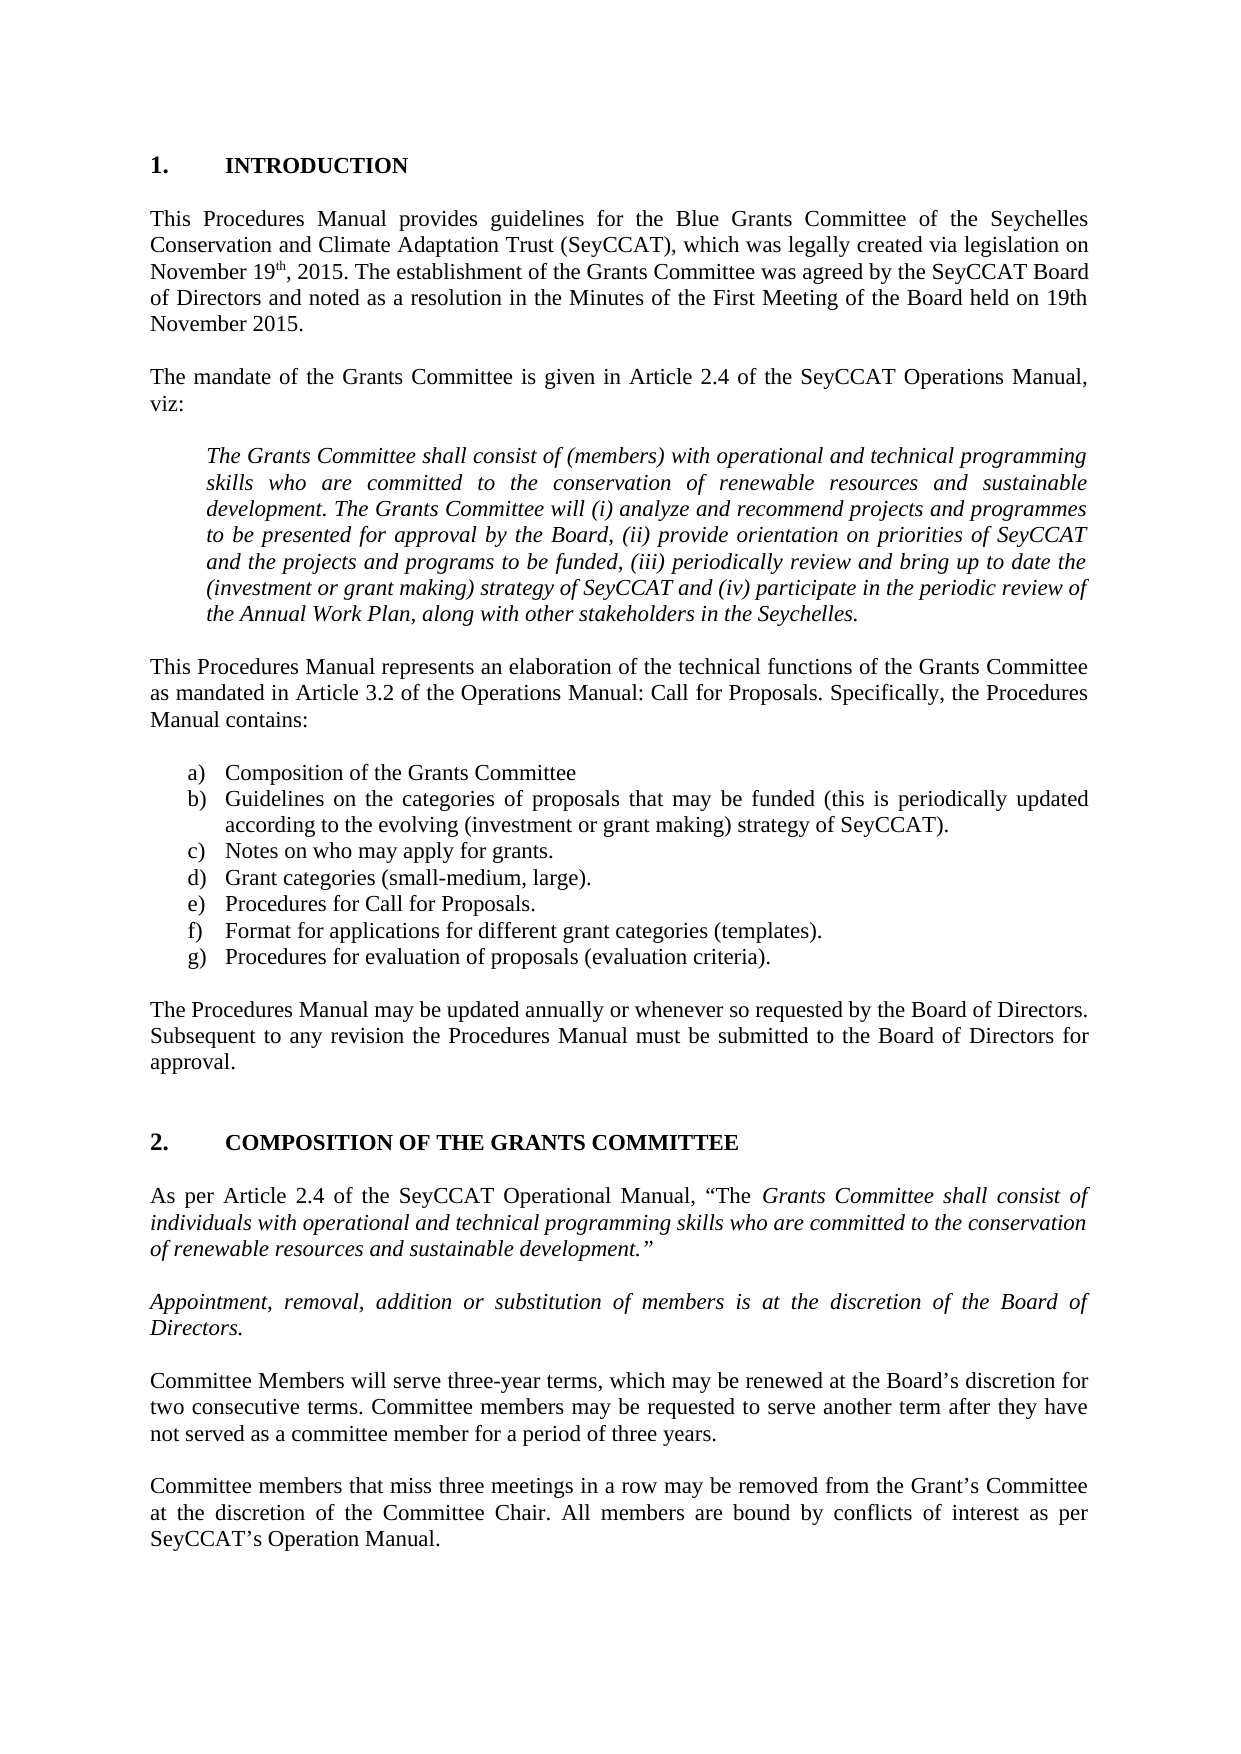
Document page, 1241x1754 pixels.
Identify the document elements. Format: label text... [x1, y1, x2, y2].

list Procedures for Call for Proposals. [187, 890, 1090, 917]
list Guidelines on the categories of proposals that may be funded (this is periodically updated according to the evolving (investment or grant making) strategy of SeyCCAT). [187, 785, 1090, 838]
text Appointment, removal, addition or substitution of members is at the discretion of the Board of Directors. [150, 1288, 1090, 1341]
text This Procedures Manual represents an elaboration of the technical functions of the Grants Committee as mandated in Article 3.2 of the Operations Manual: Call for Proposals. Specifically, the Procedures Manual contains: [150, 653, 1090, 732]
text Committee Members will serve three-year terms, which may be renewed at the Board’s discretion for two consecutive terms. Committee members may be requested to serve another term after they have not served as a committee member for a period of three years. [150, 1367, 1090, 1446]
text This Procedures Manual provides guidelines for the Blue Grants Committee of the Seychelles Conservation and Climate Adaptation Trust (SeyCCAT), which was legally created via legislation on November 19th, 2015. The establishment of the Grants Committee was agreed by the SeyCCAT Board of Directors and noted as a resolution in the Minutes of the First Meeting of the Board held on 19th November 2015. [150, 205, 1090, 337]
text The Grants Committee shall consist of (members) with operational and technical programming skills who are committed to the conservation of renewable resources and sustainable development. The Grants Committee will (i) analyze and recommend projects and programmes to be presented for approval by the Board, (ii) provide orientation on priorities of SeyCCAT and the projects and programs to be funded, (iii) periodically review and bring up to date the (investment or grant making) strategy of SeyCCAT and (iv) participate in the periodic review of the Annual Work Plan, along with other stakeholders in the Seychelles. [206, 442, 1090, 627]
text INTRODUCTION [150, 150, 1090, 179]
list Procedures for evaluation of proposals (evaluation criteria). [187, 943, 1090, 969]
text As per Article 2.4 of the SeyCCAT Operational Manual, “The Grants Committee shall consist of individuals with operational and technical programming skills who are committed to the conservation of renewable resources and sustainable development.” [150, 1183, 1090, 1262]
list Format for applications for different grant categories (templates). [187, 917, 1090, 943]
text The mandate of the Grants Committee is given in Article 2.4 of the SeyCCAT Operations Manual, viz: [150, 363, 1090, 416]
list Notes on who may apply for grants. [187, 838, 1090, 864]
text The Procedures Manual may be updated annually or whenever so requested by the Board of Directors. Subsequent to any revision the Procedures Manual must be submitted to the Board of Directors for approval. [150, 996, 1090, 1075]
text Committee members that miss three meetings in a row may be removed from the Grant’s Committee at the discretion of the Committee Chair. All members are bound by conflicts of interest as per SeyCCAT’s Operation Manual. [150, 1472, 1090, 1552]
list Composition of the Grants Committee [187, 758, 1090, 785]
list Grant categories (small-medium, large). [187, 864, 1090, 890]
text COMPOSITION OF THE GRANTS COMMITTEE [150, 1127, 1090, 1156]
